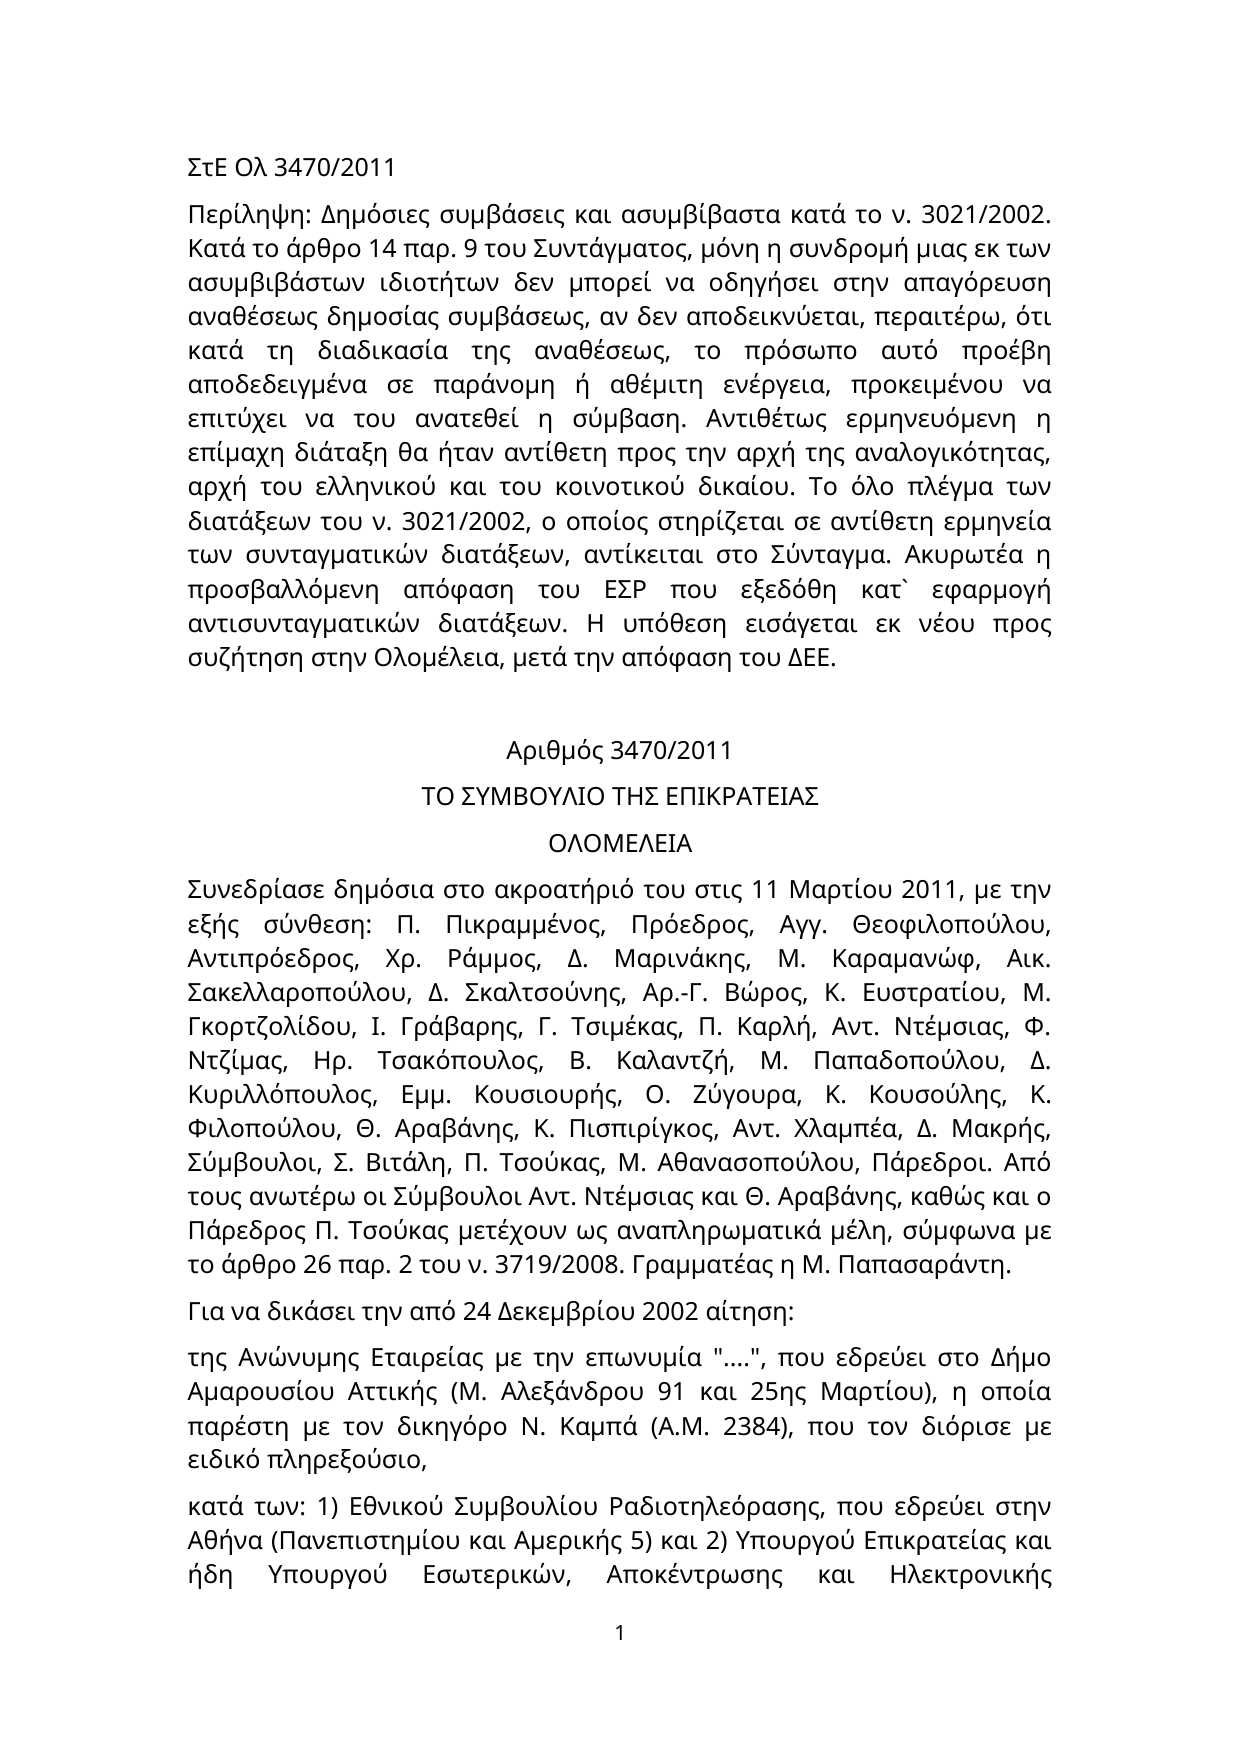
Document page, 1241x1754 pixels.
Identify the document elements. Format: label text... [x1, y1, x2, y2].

text ΣτΕ Ολ 3470/2011 [187, 150, 1053, 184]
text Αριθμός 3470/2011 [187, 732, 1053, 767]
text Συνεδρίασε δημόσια στο ακροατήριό του στις 11 Μαρτίου 2011, με την εξής σύνθεση: Π. Πικραμμένος, Πρόεδρος, Αγγ. Θεοφιλοπούλου, Αντιπρόεδρος, Χρ. Ράμμος, Δ. Μαρινάκης, Μ. Καραμανώφ, Αικ. Σακελλαροπούλου, Δ. Σκαλτσούνης, Αρ.-Γ. Βώρος, K. Ευστρατίου, Μ. Γκορτζολίδου, Ι. Γράβαρης, Γ. Τσιμέκας, Π. Καρλή, Αντ. Ντέμσιας, Φ. Ντζίμας, Ηρ. Τσακόπουλος, Β. Καλαντζή, Μ. Παπαδοπούλου, Δ. Κυριλλόπουλος, Εμμ. Κουσιουρής, Ο. Ζύγουρα, Κ. Κουσούλης, Κ. Φιλοπούλου, Θ. Αραβάνης, Κ. Πισπιρίγκος, Αντ. Χλαμπέα, Δ. Μακρής, Σύμβουλοι, Σ. Βιτάλη, Π. Τσούκας, Μ. Αθανασοπούλου, Πάρεδροι. Από τους ανωτέρω οι Σύμβουλοι Αντ. Ντέμσιας και Θ. Αραβάνης, καθώς και ο Πάρεδρος Π. Τσούκας μετέχουν ως αναπληρωματικά μέλη, σύμφωνα με το άρθρο 26 παρ. 2 του ν. 3719/2008. Γραμματέας η Μ. Παπασαράντη. [187, 872, 1053, 1281]
text ΤΟ ΣΥΜΒΟΥΛΙΟ ΤΗΣ ΕΠΙΚΡΑΤΕΙΑΣ [187, 779, 1053, 813]
text Για να δικάσει την από 24 Δεκεμβρίου 2002 αίτηση: [187, 1293, 1053, 1327]
text της Ανώνυμης Εταιρείας με την επωνυμία "....", που εδρεύει στο Δήμο Αμαρουσίου Αττικής (Μ. Αλεξάνδρου 91 και 25ης Μαρτίου), η οποία παρέστη με τον δικηγόρο Ν. Καμπά (Α.Μ. 2384), που τον διόρισε με ειδικό πληρεξούσιο, [187, 1340, 1053, 1476]
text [187, 1489, 1053, 1591]
text ΟΛΟΜΕΛΕΙΑ [187, 826, 1053, 860]
text Περίληψη: Δημόσιες συμβάσεις και ασυμβίβαστα κατά το ν. 3021/2002. Κατά το άρθρο 14 παρ. 9 του Συντάγματος, μόνη η συνδρομή μιας εκ των ασυμβιβάστων ιδιοτήτων δεν μπορεί να οδηγήσει στην απαγόρευση αναθέσεως δημοσίας συμβάσεως, αν δεν αποδεικνύεται, περαιτέρω, ότι κατά τη διαδικασία της αναθέσεως, το πρόσωπο αυτό προέβη αποδεδειγμένα σε παράνομη ή αθέμιτη ενέργεια, προκειμένου να επιτύχει να του ανατεθεί η σύμβαση. Αντιθέτως ερμηνευόμενη η επίμαχη διάταξη θα ήταν αντίθετη προς την αρχή της αναλογικότητας, αρχή του ελληνικού και του κοινοτικού δικαίου. Το όλο πλέγμα των διατάξεων του ν. 3021/2002, ο οποίος στηρίζεται σε αντίθετη ερμηνεία των συνταγματικών διατάξεων, αντίκειται στο Σύνταγμα. Ακυρωτέα η προσβαλλόμενη απόφαση του ΕΣΡ που εξεδόθη κατ` εφαρμογή αντισυνταγματικών διατάξεων. Η υπόθεση εισάγεται εκ νέου προς συζήτηση στην Ολομέλεια, μετά την απόφαση του ΔΕΕ. [187, 197, 1053, 673]
